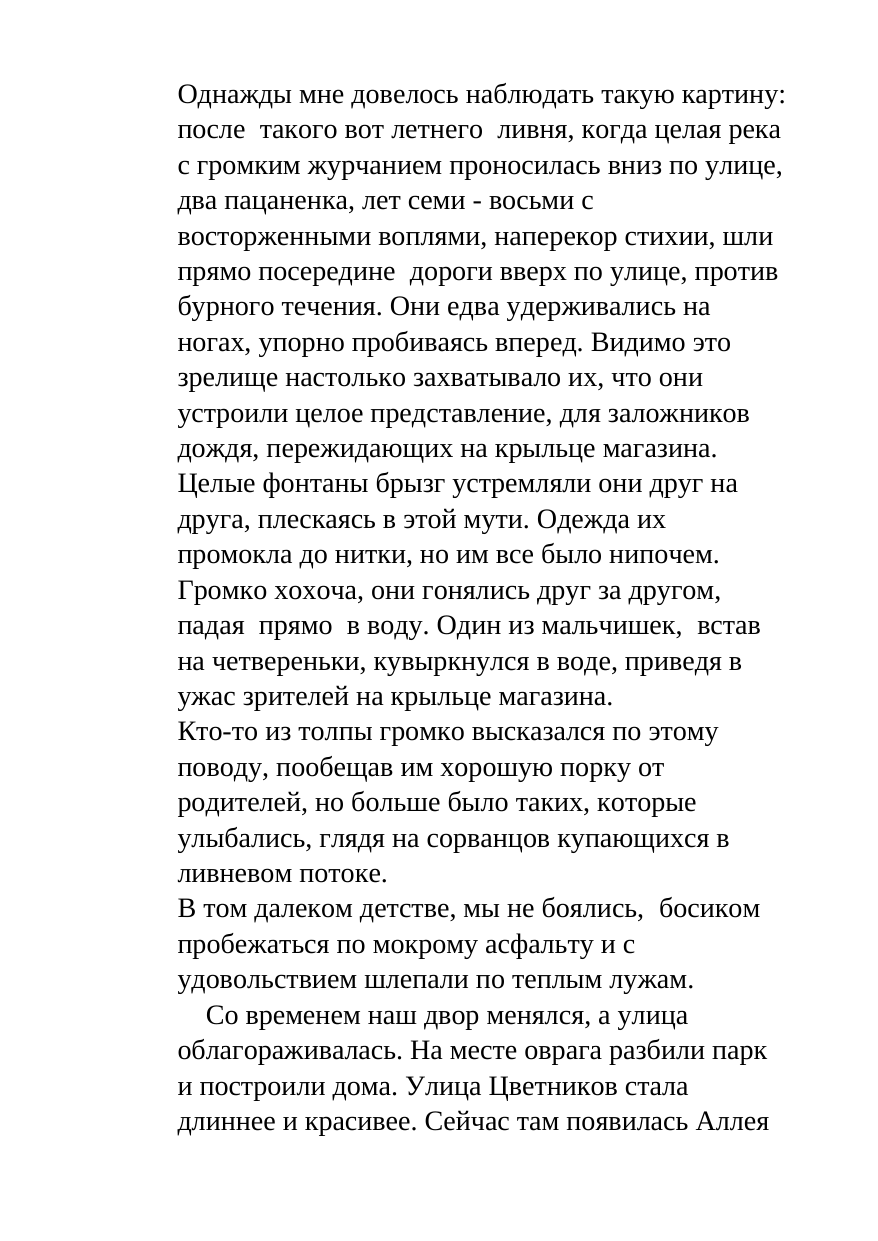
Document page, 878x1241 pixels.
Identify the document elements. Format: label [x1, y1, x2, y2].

text [177, 74, 788, 1136]
